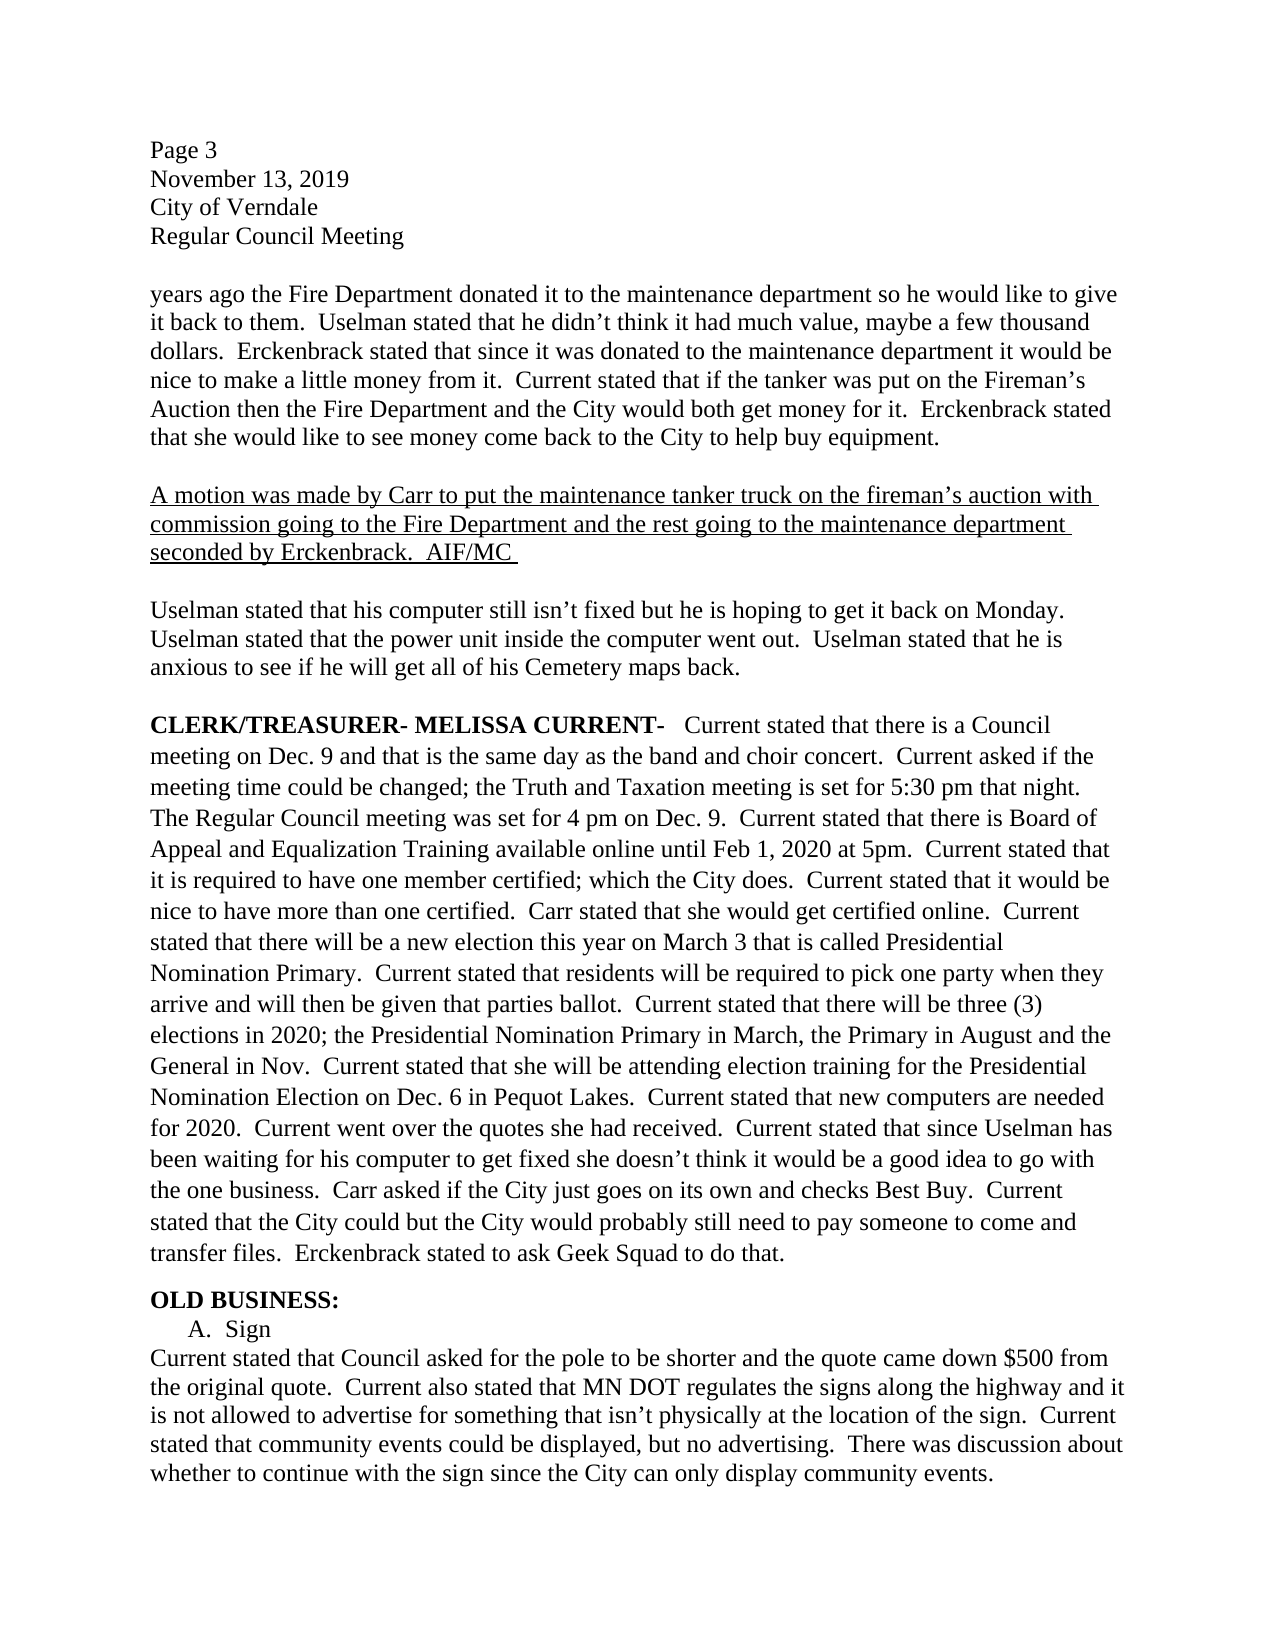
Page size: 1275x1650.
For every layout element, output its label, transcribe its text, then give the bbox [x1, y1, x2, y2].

text A motion was made by Carr to put the maintenance tanker truck on the fireman’s auction with commission going to the Fire Department and the rest going to the maintenance department seconded by Erckenbrack. AIF/MC [150, 480, 1125, 566]
text OLD BUSINESS: [150, 1285, 1125, 1314]
text City of Verndale [150, 192, 1125, 221]
text Uselman stated that his computer still isn’t fixed but he is hoping to get it back on Monday. Uselman stated that the power unit inside the computer went out. Uselman stated that he is anxious to see if he will get all of his Cemetery maps back. [150, 595, 1125, 681]
text November 13, 2019 [150, 164, 1125, 192]
text Current stated that Council asked for the pole to be shorter and the quote came down $500 from the original quote. Current also stated that MN DOT regulates the signs along the highway and it is not allowed to advertise for something that isn’t physically at the location of the sign. Current [150, 1343, 1125, 1429]
text years ago the Fire Department donated it to the maintenance department so he would like to give it back to them. Uselman stated that he didn’t think it had much value, maybe a few thousand dollars. Erckenbrack stated that since it was donated to the maintenance department it would be nice to make a little money from it. Current stated that if the tanker was put on the Fireman’s Auction then the Fire Department and the City would both get money for it. Erckenbrack stated that she would like to see money come back to the City to help buy equipment. [150, 279, 1125, 451]
text Page 3 [150, 135, 1125, 164]
text whether to continue with the sign since the City can only display community events. [150, 1458, 1125, 1487]
list Sign [187, 1314, 1125, 1343]
text stated that community events could be displayed, but no advertising. There was discussion about [150, 1429, 1125, 1458]
text CLERK/TREASURER- MELISSA CURRENT- Current stated that there is a Council meeting on Dec. 9 and that is the same day as the band and choir concert. Current asked if the meeting time could be changed; the Truth and Taxation meeting is set for 5:30 pm that night. The Regular Council meeting was set for 4 pm on Dec. 9. Current stated that there is Board of Appeal and Equalization Training available online until Feb 1, 2020 at 5pm. Current stated that it is required to have one member certified; which the City does. Current stated that it would be nice to have more than one certified. Carr stated that she would get certified online. Current stated that there will be a new election this year on March 3 that is called Presidential Nomination Primary. Current stated that residents will be required to pick one party when they arrive and will then be given that parties ballot. Current stated that there will be three (3) elections in 2020; the Presidential Nomination Primary in March, the Primary in August and the General in Nov. Current stated that she will be attending election training for the Presidential Nomination Election on Dec. 6 in Pequot Lakes. Current stated that new computers are needed for 2020. Current went over the quotes she had received. Current stated that since Uselman has been waiting for his computer to get fixed she doesn’t think it would be a good idea to go with the one business. Carr asked if the City just goes on its own and checks Best Buy. Current stated that the City could but the City would probably still need to pay someone to come and transfer files. Erckenbrack stated to ask Geek Squad to do that. [150, 710, 1125, 1266]
text Regular Council Meeting [150, 221, 1125, 250]
